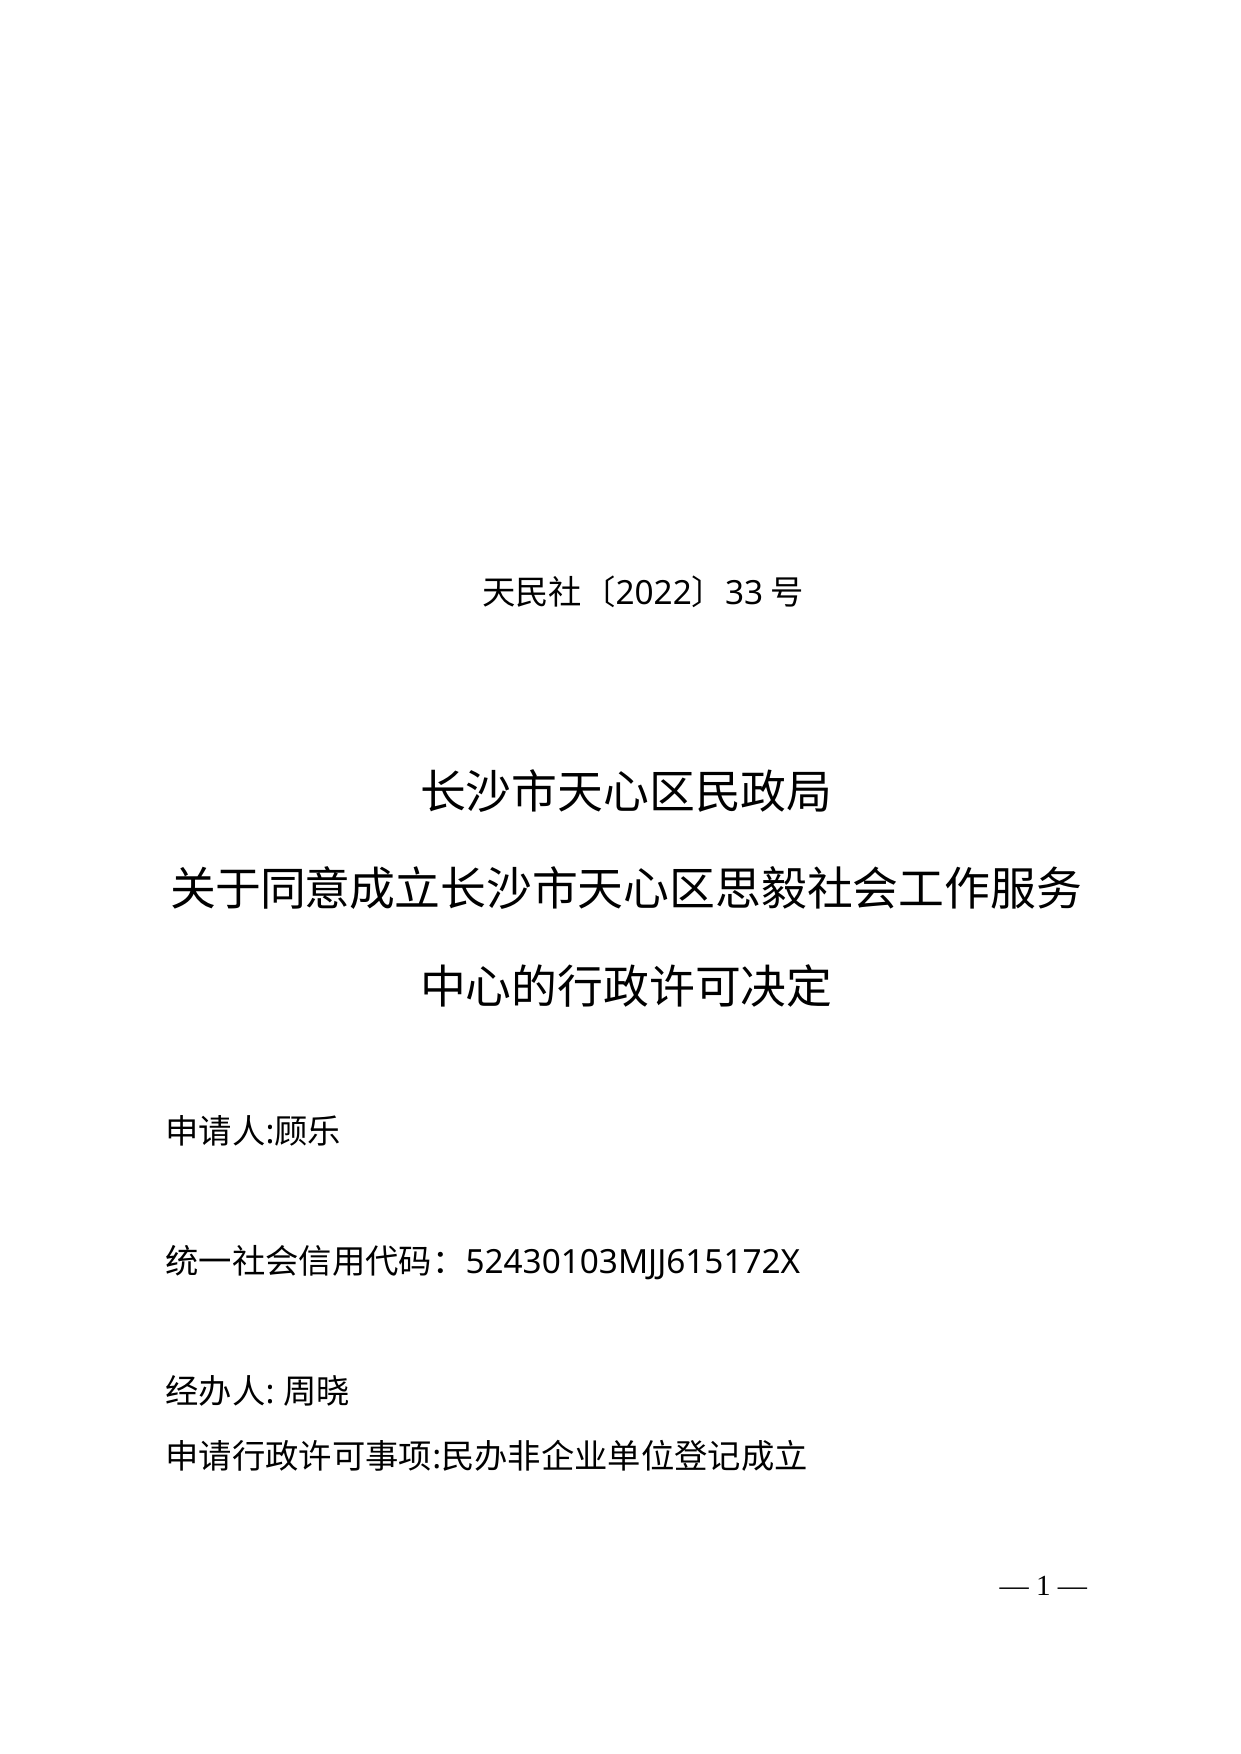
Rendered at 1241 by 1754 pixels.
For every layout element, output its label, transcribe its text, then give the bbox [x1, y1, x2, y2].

text 申请人:顾乐 [165, 1097, 1087, 1162]
text 统一社会信用代码：52430103MJJ615172X [165, 1227, 1087, 1292]
text 天民社〔2022〕33号 [165, 558, 1087, 623]
text 经办人: 周晓 [165, 1357, 1087, 1422]
text 长沙市天心区民政局 [165, 739, 1087, 837]
text 申请行政许可事项:民办非企业单位登记成立 [165, 1422, 1087, 1487]
text 关于同意成立长沙市天心区思毅社会工作服务中心的行政许可决定 [165, 837, 1087, 1032]
